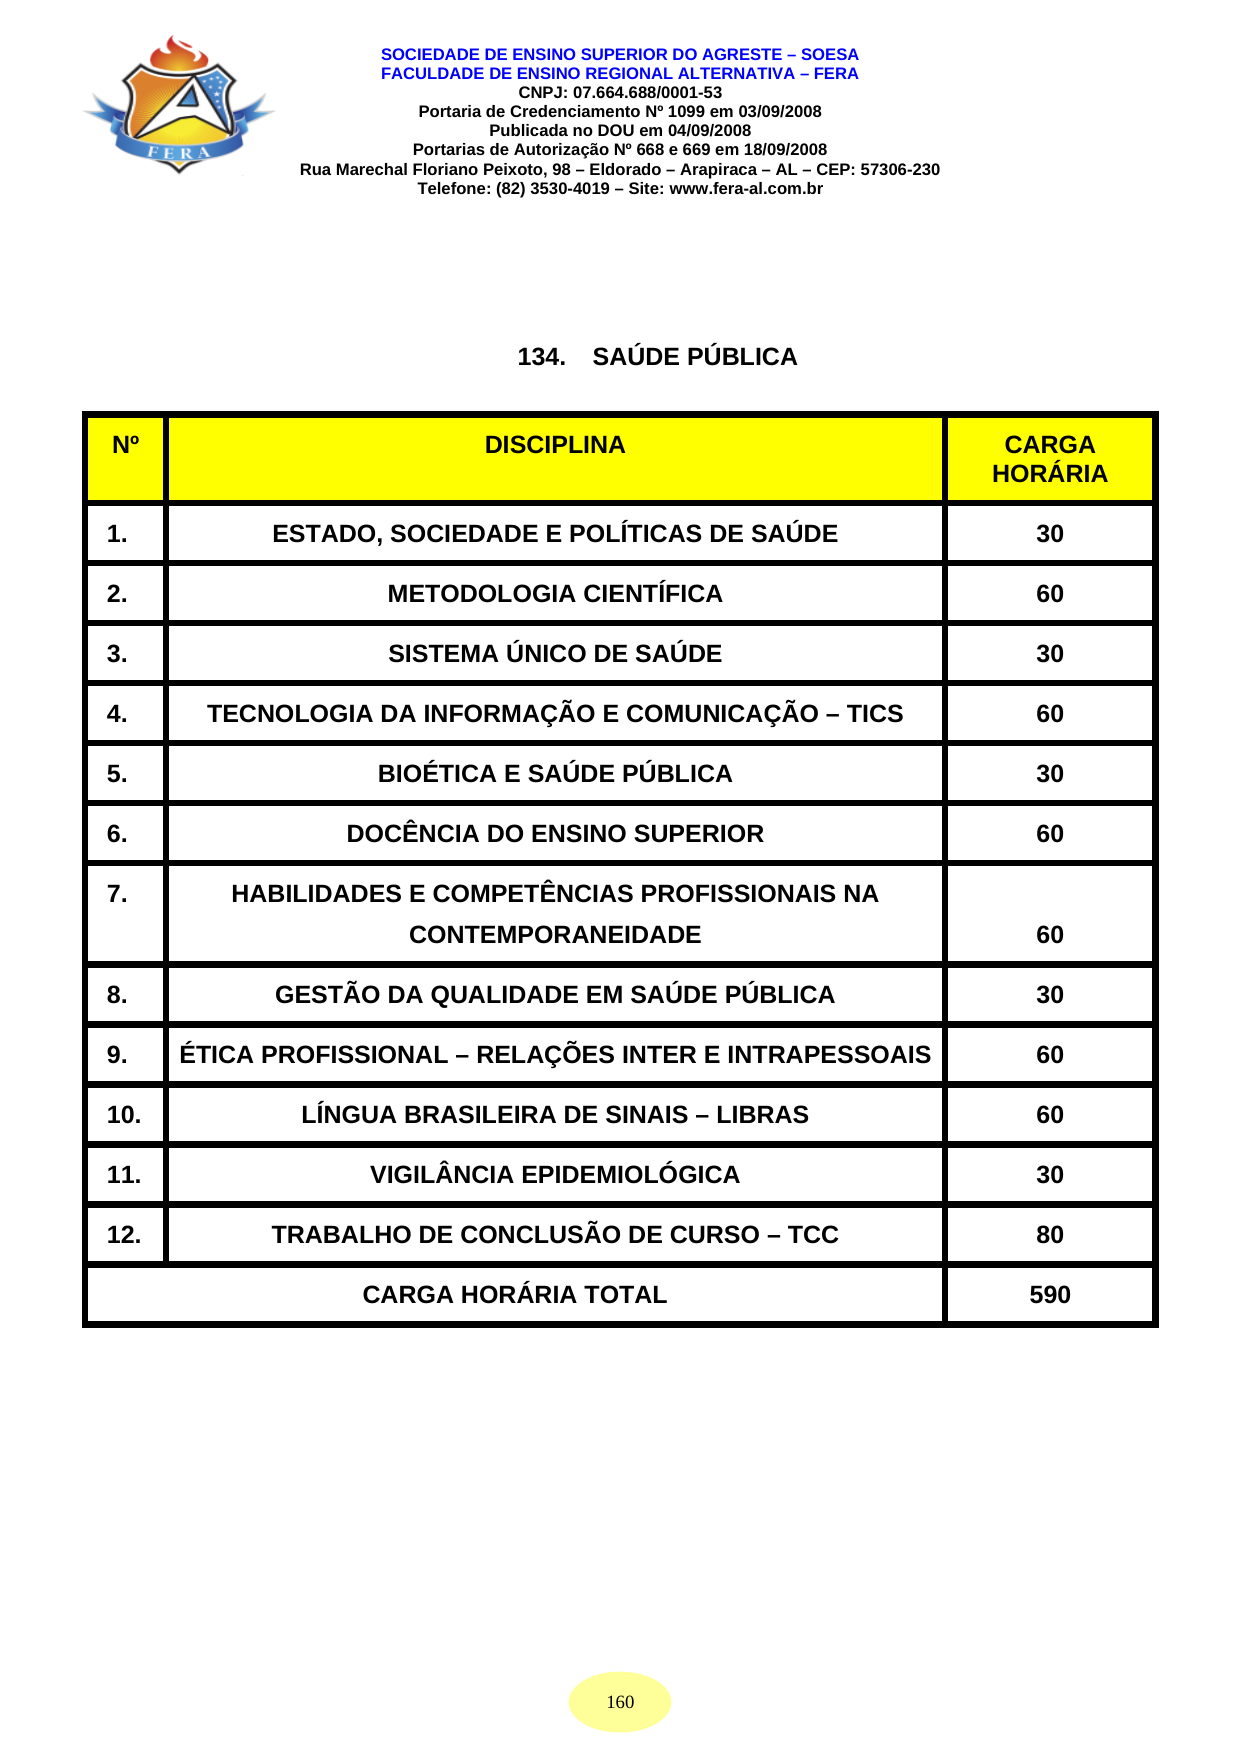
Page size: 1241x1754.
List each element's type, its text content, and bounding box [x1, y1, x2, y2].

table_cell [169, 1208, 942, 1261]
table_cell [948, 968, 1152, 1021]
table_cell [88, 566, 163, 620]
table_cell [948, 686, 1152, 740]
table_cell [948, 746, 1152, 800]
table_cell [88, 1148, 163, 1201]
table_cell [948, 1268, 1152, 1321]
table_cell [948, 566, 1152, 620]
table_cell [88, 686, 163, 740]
list SAÚDE PÚBLICA [252, 341, 1063, 370]
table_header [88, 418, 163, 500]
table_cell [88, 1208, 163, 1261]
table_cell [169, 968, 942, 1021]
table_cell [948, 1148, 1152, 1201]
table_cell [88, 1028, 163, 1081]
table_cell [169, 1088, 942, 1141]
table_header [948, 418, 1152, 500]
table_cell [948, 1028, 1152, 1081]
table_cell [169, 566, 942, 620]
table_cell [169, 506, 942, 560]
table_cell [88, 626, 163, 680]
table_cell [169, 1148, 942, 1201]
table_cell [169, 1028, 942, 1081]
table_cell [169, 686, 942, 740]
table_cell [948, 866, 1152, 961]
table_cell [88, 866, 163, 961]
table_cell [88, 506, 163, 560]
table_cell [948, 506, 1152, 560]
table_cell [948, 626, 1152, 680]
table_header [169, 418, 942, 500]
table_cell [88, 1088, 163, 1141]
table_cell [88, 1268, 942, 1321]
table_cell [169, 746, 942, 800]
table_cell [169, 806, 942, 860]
picture [82, 35, 278, 176]
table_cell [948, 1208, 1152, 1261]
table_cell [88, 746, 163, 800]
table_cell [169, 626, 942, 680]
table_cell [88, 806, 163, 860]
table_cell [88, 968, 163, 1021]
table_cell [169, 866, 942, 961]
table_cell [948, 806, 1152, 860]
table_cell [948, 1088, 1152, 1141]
